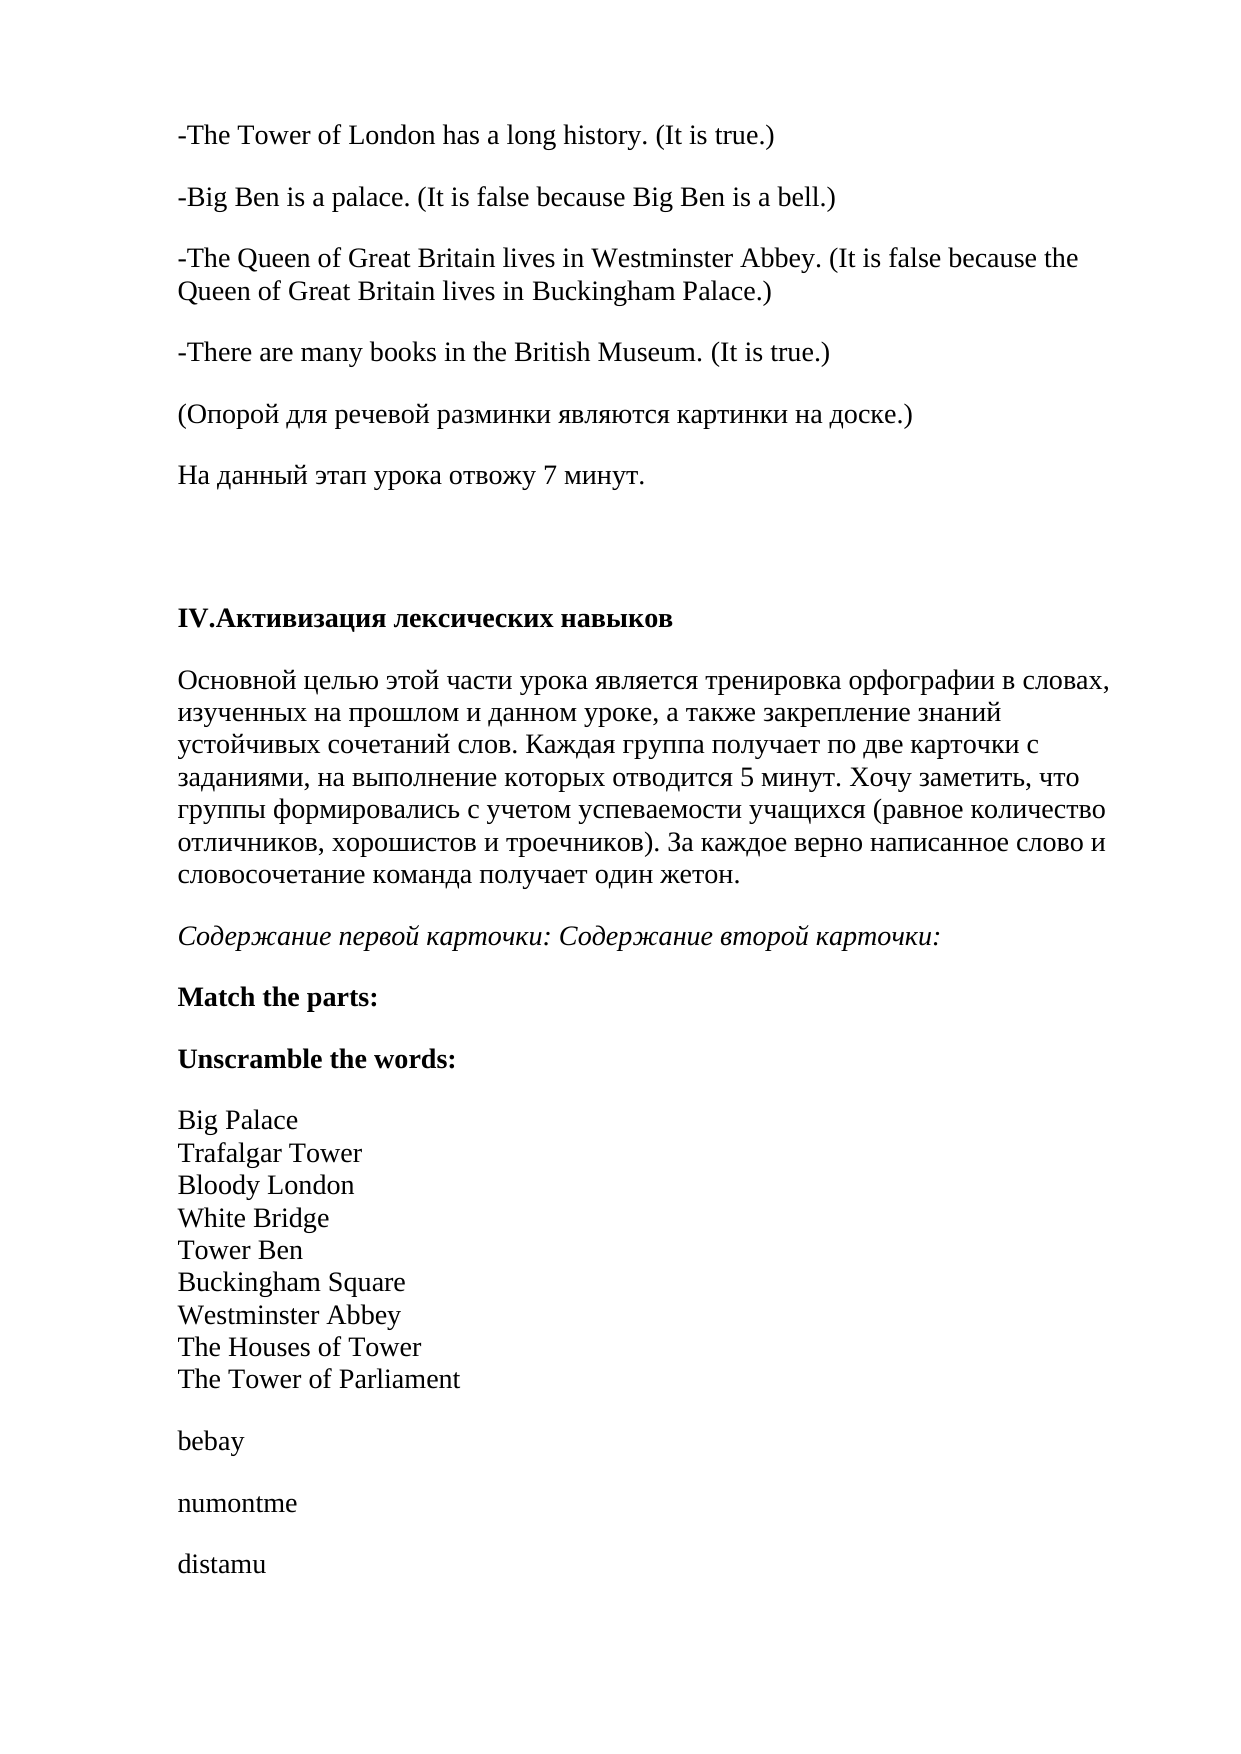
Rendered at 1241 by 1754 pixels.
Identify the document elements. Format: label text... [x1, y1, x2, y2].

text -The Tower of London has a long history. (It is true.) [177, 118, 1152, 151]
text Содержание первой карточки: Содержание второй карточки: [177, 919, 1152, 951]
text bebay [177, 1424, 1152, 1457]
text Big Palace Trafalgar Tower Bloody London White Bridge Tower Ben Buckingham Square Westminster Abbey The Houses of Tower The Tower of Parliament [177, 1103, 1152, 1395]
text numontme [177, 1486, 1152, 1518]
text distamu [177, 1547, 1152, 1580]
text Основной целью этой части урока является тренировка орфографии в словах, изученных на прошлом и данном уроке, а также закрепление знаний устойчивых сочетаний слов. Каждая группа получает по две карточки с заданиями, на выполнение которых отводится 5 минут. Хочу заметить, что группы формировались с учетом успеваемости учащихся (равное количество отличников, хорошистов и троечников). За каждое верно написанное слово и словосочетание команда получает один жетон. [177, 663, 1152, 889]
text -The Queen of Great Britain lives in Westminster Abbey. (It is false because the Queen of Great Britain lives in Buckingham Palace.) [177, 241, 1152, 306]
text -Big Ben is a palace. (It is false because Big Ben is a bell.) [177, 180, 1152, 212]
text Match the parts: [177, 980, 1152, 1013]
text (Опорой для речевой разминки являются картинки на доске.) [177, 397, 1152, 429]
text Unscramble the words: [177, 1042, 1152, 1074]
text На данный этап урока отвожу 7 минут. [177, 458, 1152, 491]
text IV.Активизация лексических навыков [177, 601, 1152, 634]
text -There are many books in the British Museum. (It is true.) [177, 335, 1152, 368]
